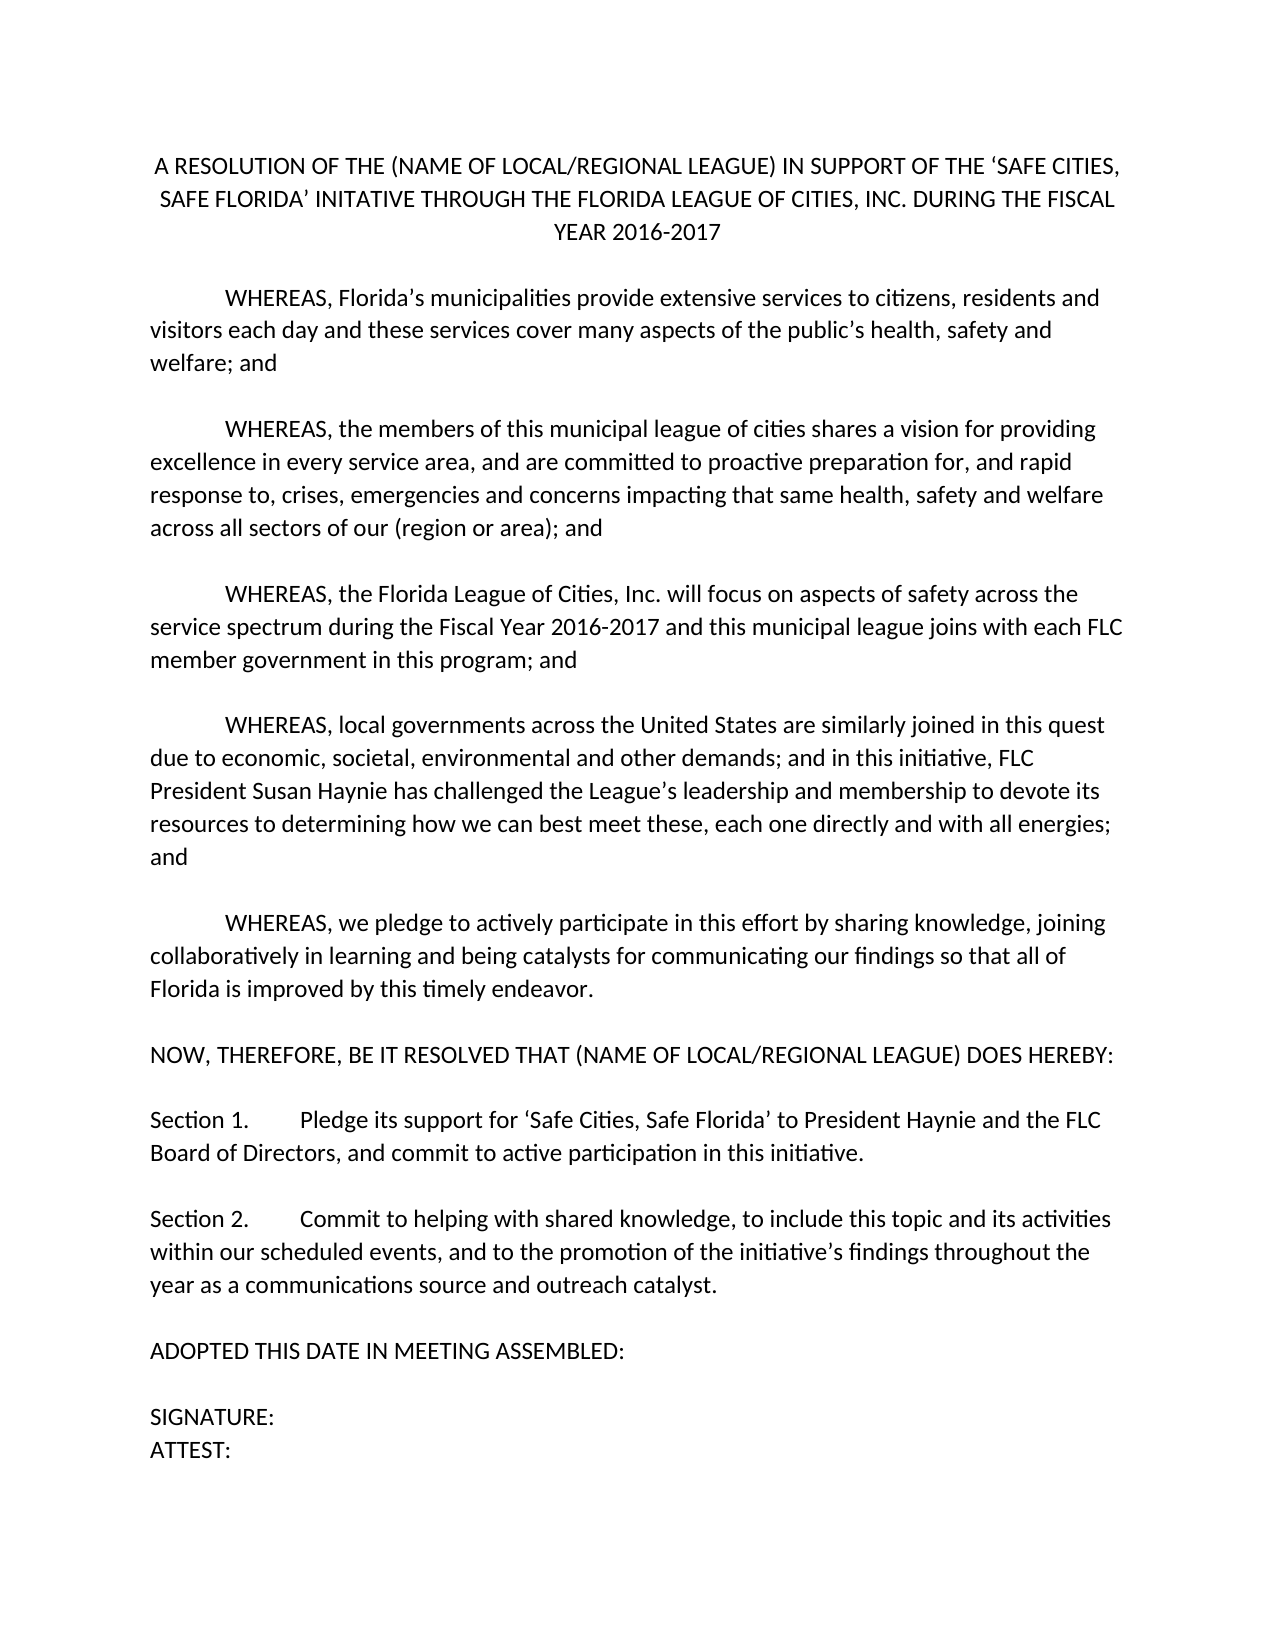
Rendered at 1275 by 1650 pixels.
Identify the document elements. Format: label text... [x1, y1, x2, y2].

text ADOPTED THIS DATE IN MEETING ASSEMBLED: [150, 1335, 1125, 1366]
text WHEREAS, the Florida League of Cities, Inc. will focus on aspects of safety across the service spectrum during the Fiscal Year 2016-2017 and this municipal league joins with each FLC member government in this program; and [150, 578, 1125, 674]
text Section 1. Pledge its support for ‘Safe Cities, Safe Florida’ to President Haynie and the FLC Board of Directors, and commit to active participation in this initiative. [150, 1104, 1125, 1168]
text WHEREAS, the members of this municipal league of cities shares a vision for providing excellence in every service area, and are committed to proactive preparation for, and rapid response to, crises, emergencies and concerns impacting that same health, safety and welfare across all sectors of our (region or area); and [150, 413, 1125, 543]
text WHEREAS, Florida’s municipalities provide extensive services to citizens, residents and visitors each day and these services cover many aspects of the public’s health, safety and welfare; and [150, 282, 1125, 378]
text SIGNATURE: [150, 1401, 1125, 1431]
text A RESOLUTION OF THE (NAME OF LOCAL/REGIONAL LEAGUE) IN SUPPORT OF THE ‘SAFE CITIES, SAFE FLORIDA’ INITATIVE THROUGH THE FLORIDA LEAGUE OF CITIES, INC. DURING THE FISCAL YEAR 2016-2017 [150, 150, 1125, 246]
text WHEREAS, local governments across the United States are similarly joined in this quest due to economic, societal, environmental and other demands; and in this initiative, FLC President Susan Haynie has challenged the League’s leadership and membership to devote its resources to determining how we can best meet these, each one directly and with all energies; and [150, 709, 1125, 872]
text WHEREAS, we pledge to actively participate in this effort by sharing knowledge, joining collaboratively in learning and being catalysts for communicating our findings so that all of Florida is improved by this timely endeavor. [150, 907, 1125, 1003]
text Section 2. Commit to helping with shared knowledge, to include this topic and its activities within our scheduled events, and to the promotion of the initiative’s findings throughout the year as a communications source and outreach catalyst. [150, 1203, 1125, 1300]
text NOW, THEREFORE, BE IT RESOLVED THAT (NAME OF LOCAL/REGIONAL LEAGUE) DOES HEREBY: [150, 1039, 1125, 1069]
text ATTEST: [150, 1434, 1125, 1464]
